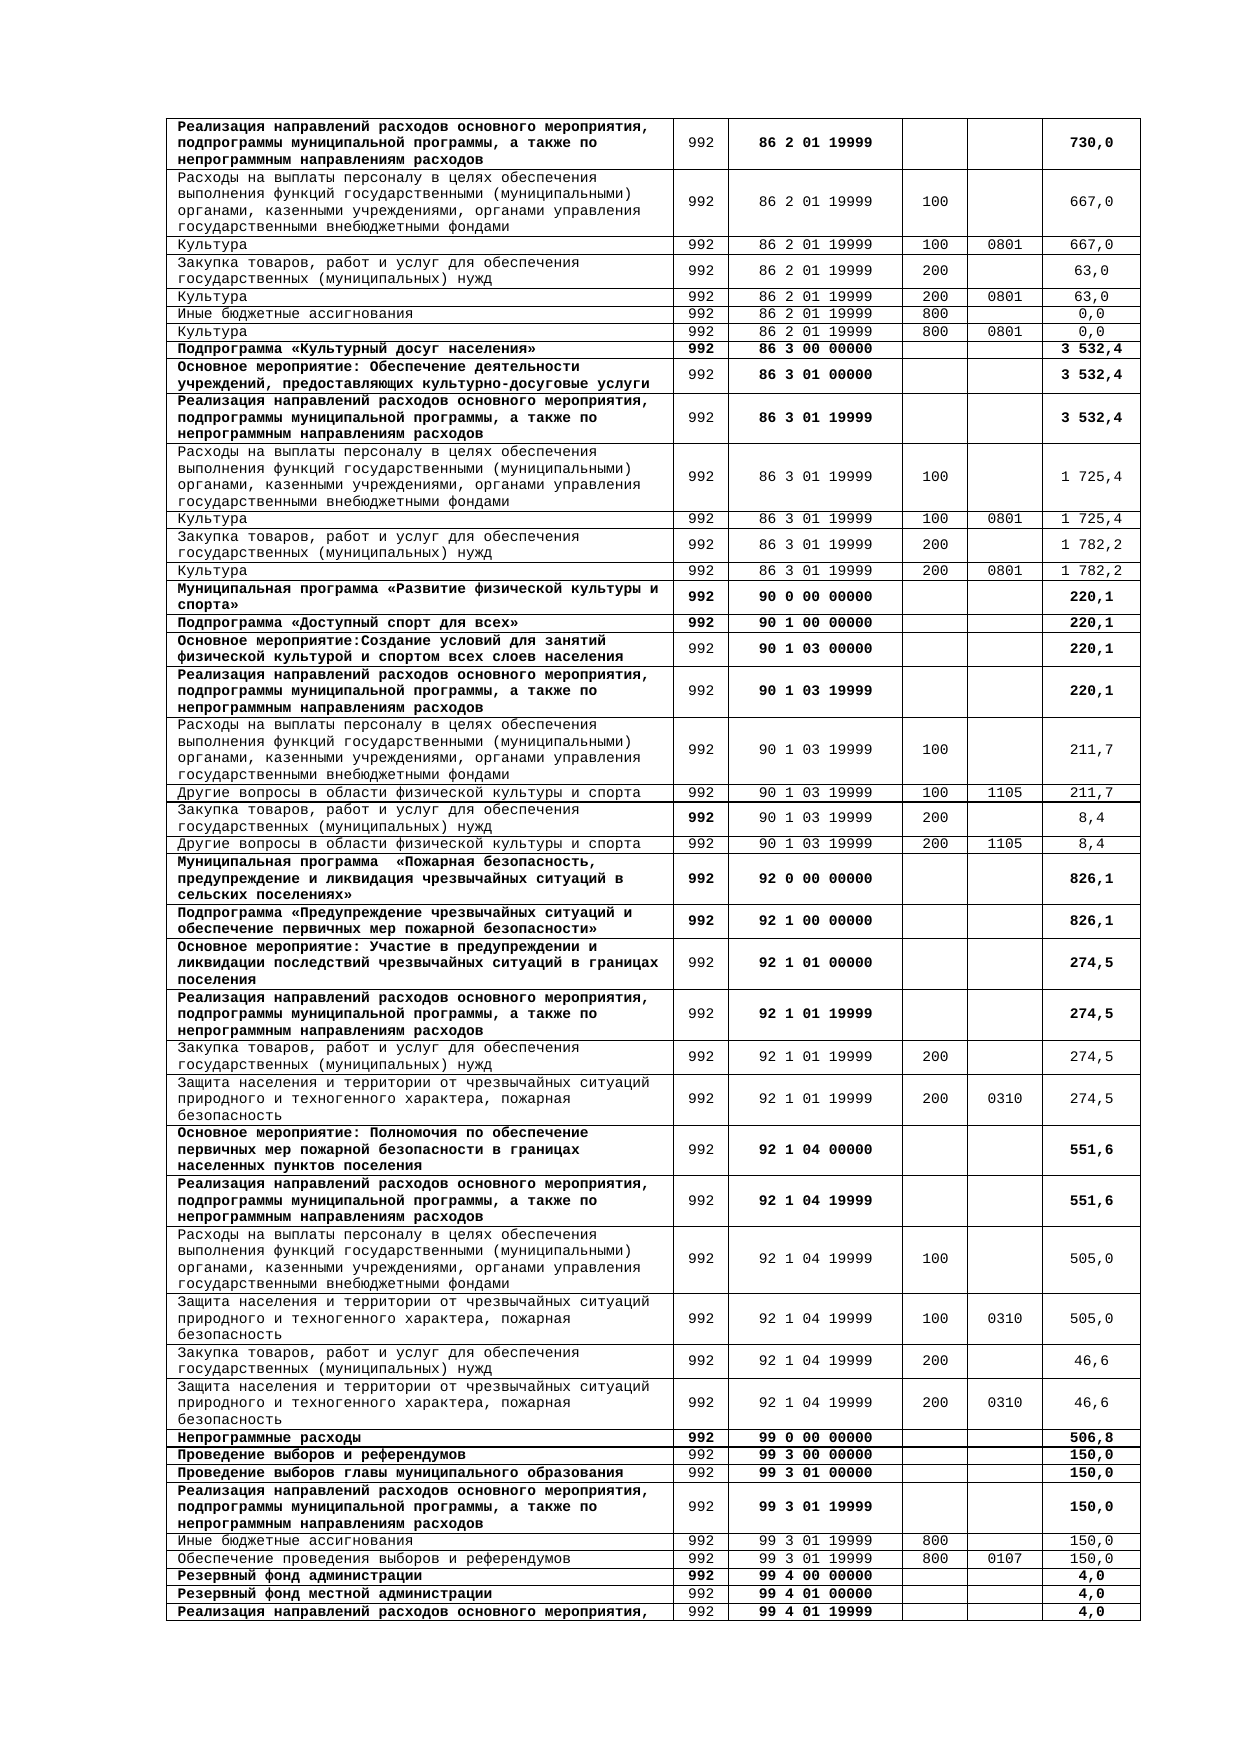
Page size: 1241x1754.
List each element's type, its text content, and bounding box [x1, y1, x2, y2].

table_cell 211,7 [1043, 785, 1140, 801]
table_cell 99 3 01 00000 [729, 1465, 902, 1482]
table_cell 90 1 03 19999 [729, 667, 902, 717]
table_cell [968, 119, 1042, 169]
table_cell 150,0 [1043, 1465, 1140, 1482]
table_cell [968, 1345, 1042, 1378]
table_cell [968, 803, 1042, 836]
table_cell 992 [674, 1075, 728, 1124]
table_cell [968, 990, 1042, 1039]
table_cell Реализация направлений расходов основного мероприятия, подпрограммы муниципальной программы, а также по непрограммным направлениям расходов [167, 1176, 673, 1226]
table_cell Подпрограмма «Культурный досуг населения» [167, 342, 673, 358]
table_cell Основное мероприятие: Полномочия по обеспечение первичных мер пожарной безопасности в границах населенных пунктов поселения [167, 1126, 673, 1175]
table_cell 506,8 [1043, 1430, 1140, 1446]
table_cell 99 3 01 19999 [729, 1483, 902, 1532]
table_cell [968, 615, 1042, 632]
table_cell 826,1 [1043, 854, 1140, 904]
table_cell [968, 718, 1042, 784]
table_cell 92 0 00 00000 [729, 854, 902, 904]
table_cell Закупка товаров, работ и услуг для обеспечения государственных (муниципальных) нужд [167, 255, 673, 288]
table_cell 992 [674, 119, 728, 169]
table_cell 92 1 00 00000 [729, 905, 902, 938]
table_cell Расходы на выплаты персоналу в целях обеспечения выполнения функций государственными (муниципальными) органами, казенными учреждениями, органами управления государственными внебюджетными фондами [167, 444, 673, 511]
table_cell Защита населения и территории от чрезвычайных ситуаций природного и техногенного характера, пожарная безопасность [167, 1294, 673, 1344]
table_cell Защита населения и территории от чрезвычайных ситуаций природного и техногенного характера, пожарная безопасность [167, 1075, 673, 1124]
table_cell Резервный фонд местной администрации [167, 1586, 673, 1603]
table_cell 99 3 00 00000 [729, 1448, 902, 1464]
table_cell Культура [167, 512, 673, 528]
table_cell 992 [674, 289, 728, 306]
table_cell [903, 1586, 967, 1603]
table_cell [968, 170, 1042, 236]
table_cell [903, 342, 967, 358]
table_cell 992 [674, 1551, 728, 1568]
table_cell 800 [903, 307, 967, 323]
table_cell 86 3 01 19999 [729, 563, 902, 580]
table_cell 992 [674, 667, 728, 717]
table_cell Обеспечение проведения выборов и референдумов [167, 1551, 673, 1568]
table_cell 992 [674, 581, 728, 614]
table_cell Резервный фонд администрации [167, 1569, 673, 1585]
table_cell [968, 581, 1042, 614]
table_cell Проведение выборов и референдумов [167, 1448, 673, 1464]
table_cell 100 [903, 785, 967, 801]
table_cell Реализация направлений расходов основного мероприятия, подпрограммы муниципальной программы, а также по непрограммным направлениям расходов [167, 667, 673, 717]
table_cell 99 3 01 19999 [729, 1534, 902, 1550]
table_cell [968, 905, 1042, 938]
table_cell 92 1 04 19999 [729, 1345, 902, 1378]
table_cell [968, 1465, 1042, 1482]
table_cell [968, 1227, 1042, 1293]
table_cell 4,0 [1043, 1586, 1140, 1603]
table_cell [903, 615, 967, 632]
table_cell 992 [674, 529, 728, 562]
table_cell 992 [674, 803, 728, 836]
table_cell 200 [903, 255, 967, 288]
table_cell 86 3 01 19999 [729, 512, 902, 528]
table_cell 800 [903, 324, 967, 341]
table_cell 63,0 [1043, 289, 1140, 306]
table_cell 992 [674, 990, 728, 1039]
table_cell 1 782,2 [1043, 529, 1140, 562]
table_cell 992 [674, 444, 728, 511]
table_cell [968, 1483, 1042, 1532]
table_cell 992 [674, 939, 728, 989]
table_cell Реализация направлений расходов основного мероприятия, подпрограммы муниципальной программы, а также по непрограммным направлениям расходов [167, 1483, 673, 1532]
table_cell 86 2 01 19999 [729, 237, 902, 254]
table_cell [968, 1569, 1042, 1585]
table_cell [968, 667, 1042, 717]
table_cell [968, 1534, 1042, 1550]
table_cell 4,0 [1043, 1604, 1140, 1620]
table_cell 86 3 00 00000 [729, 342, 902, 358]
table_cell [903, 939, 967, 989]
table_cell [968, 1126, 1042, 1175]
table_cell 86 3 01 19999 [729, 529, 902, 562]
table_cell 220,1 [1043, 633, 1140, 666]
table_cell 0,0 [1043, 324, 1140, 341]
table_cell 730,0 [1043, 119, 1140, 169]
table_cell [968, 854, 1042, 904]
table_cell Расходы на выплаты персоналу в целях обеспечения выполнения функций государственными (муниципальными) органами, казенными учреждениями, органами управления государственными внебюджетными фондами [167, 1227, 673, 1293]
table_cell 86 2 01 19999 [729, 119, 902, 169]
table_cell Закупка товаров, работ и услуг для обеспечения государственных (муниципальных) нужд [167, 1345, 673, 1378]
table_cell 220,1 [1043, 667, 1140, 717]
table_cell [903, 1483, 967, 1532]
table_cell 86 3 01 19999 [729, 394, 902, 443]
table_cell 0310 [968, 1075, 1042, 1124]
table_cell 551,6 [1043, 1126, 1140, 1175]
table_cell [968, 342, 1042, 358]
table_cell Основное мероприятие: Обеспечение деятельности учреждений, предоставляющих культурно-досуговые услуги [167, 359, 673, 392]
table_cell [903, 1465, 967, 1482]
table_cell [968, 307, 1042, 323]
table_cell Реализация направлений расходов основного мероприятия, подпрограммы муниципальной программы, а также по непрограммным направлениям расходов [167, 119, 673, 169]
table_cell 92 1 01 00000 [729, 939, 902, 989]
table_cell 92 1 04 19999 [729, 1176, 902, 1226]
table_cell Культура [167, 289, 673, 306]
table_cell [903, 1176, 967, 1226]
table_cell 99 3 01 19999 [729, 1551, 902, 1568]
table_cell Закупка товаров, работ и услуг для обеспечения государственных (муниципальных) нужд [167, 803, 673, 836]
table_cell 100 [903, 444, 967, 511]
table_cell 90 1 00 00000 [729, 615, 902, 632]
table_cell 0107 [968, 1551, 1042, 1568]
table_cell 992 [674, 1534, 728, 1550]
table_cell 200 [903, 1379, 967, 1429]
table_cell 992 [674, 512, 728, 528]
table_cell 0801 [968, 512, 1042, 528]
table_cell Муниципальная программа «Развитие физической культуры и спорта» [167, 581, 673, 614]
table_cell 1 725,4 [1043, 512, 1140, 528]
table_cell 992 [674, 837, 728, 853]
table_cell 46,6 [1043, 1379, 1140, 1429]
table_cell 274,5 [1043, 1075, 1140, 1124]
table_cell 551,6 [1043, 1176, 1140, 1226]
table_cell 99 0 00 00000 [729, 1430, 902, 1446]
table_cell 92 1 04 19999 [729, 1227, 902, 1293]
table_cell 274,5 [1043, 939, 1140, 989]
table_cell 200 [903, 1075, 967, 1124]
table_cell Культура [167, 237, 673, 254]
table_cell 992 [674, 237, 728, 254]
table_cell 992 [674, 785, 728, 801]
table_cell 200 [903, 1041, 967, 1074]
table_cell 99 4 00 00000 [729, 1569, 902, 1585]
table_cell 100 [903, 170, 967, 236]
table_cell [903, 1604, 967, 1620]
table_cell 90 1 03 19999 [729, 837, 902, 853]
table_cell 100 [903, 1227, 967, 1293]
table_cell [903, 394, 967, 443]
table_cell [968, 359, 1042, 392]
table_cell Расходы на выплаты персоналу в целях обеспечения выполнения функций государственными (муниципальными) органами, казенными учреждениями, органами управления государственными внебюджетными фондами [167, 170, 673, 236]
table_cell Закупка товаров, работ и услуг для обеспечения государственных (муниципальных) нужд [167, 1041, 673, 1074]
table_cell 0801 [968, 289, 1042, 306]
table_cell 992 [674, 1126, 728, 1175]
table_cell 200 [903, 1345, 967, 1378]
table_cell [968, 255, 1042, 288]
table_cell 992 [674, 1379, 728, 1429]
table_cell 90 1 03 19999 [729, 718, 902, 784]
table_cell 150,0 [1043, 1551, 1140, 1568]
table_cell 46,6 [1043, 1345, 1140, 1378]
table_cell [968, 1041, 1042, 1074]
table_cell 505,0 [1043, 1294, 1140, 1344]
table_cell 274,5 [1043, 1041, 1140, 1074]
table_cell 92 1 01 19999 [729, 1075, 902, 1124]
table_cell 992 [674, 1430, 728, 1446]
table_cell [903, 1126, 967, 1175]
table_cell Расходы на выплаты персоналу в целях обеспечения выполнения функций государственными (муниципальными) органами, казенными учреждениями, органами управления государственными внебюджетными фондами [167, 718, 673, 784]
table_cell 8,4 [1043, 803, 1140, 836]
table_cell 992 [674, 324, 728, 341]
table_cell 3 532,4 [1043, 394, 1140, 443]
table_cell 200 [903, 803, 967, 836]
table_cell 800 [903, 1551, 967, 1568]
table_cell 150,0 [1043, 1448, 1140, 1464]
table_cell 86 3 01 00000 [729, 359, 902, 392]
table_cell 992 [674, 1569, 728, 1585]
table_cell 992 [674, 255, 728, 288]
table_cell [968, 939, 1042, 989]
table_cell Закупка товаров, работ и услуг для обеспечения государственных (муниципальных) нужд [167, 529, 673, 562]
table_cell [903, 581, 967, 614]
table_cell 1105 [968, 837, 1042, 853]
table_cell 992 [674, 394, 728, 443]
table_cell Реализация направлений расходов основного мероприятия, подпрограммы муниципальной программы, а также по непрограммным направлениям расходов [167, 990, 673, 1039]
table_cell [903, 119, 967, 169]
table_cell Основное мероприятие: Участие в предупреждении и ликвидации последствий чрезвычайных ситуаций в границах поселения [167, 939, 673, 989]
table_cell 3 532,4 [1043, 359, 1140, 392]
table_cell Культура [167, 563, 673, 580]
table_cell 100 [903, 237, 967, 254]
table_cell 992 [674, 1483, 728, 1532]
table_cell 86 2 01 19999 [729, 255, 902, 288]
table_cell [968, 529, 1042, 562]
table_cell Другие вопросы в области физической культуры и спорта [167, 837, 673, 853]
table_cell 86 2 01 19999 [729, 307, 902, 323]
table_cell Реализация направлений расходов основного мероприятия, подпрограммы муниципальной программы, а также по непрограммным направлениям расходов [167, 394, 673, 443]
table_cell 86 2 01 19999 [729, 324, 902, 341]
table_cell 220,1 [1043, 581, 1140, 614]
table_cell 200 [903, 837, 967, 853]
table_cell 86 2 01 19999 [729, 289, 902, 306]
table_cell 667,0 [1043, 237, 1140, 254]
table_cell 992 [674, 170, 728, 236]
table_cell 92 1 04 19999 [729, 1379, 902, 1429]
table_cell 992 [674, 615, 728, 632]
table_cell 1 725,4 [1043, 444, 1140, 511]
table_cell 992 [674, 359, 728, 392]
table_cell 8,4 [1043, 837, 1140, 853]
table_cell 826,1 [1043, 905, 1140, 938]
table_cell Защита населения и территории от чрезвычайных ситуаций природного и техногенного характера, пожарная безопасность [167, 1379, 673, 1429]
table_cell 86 3 01 19999 [729, 444, 902, 511]
table_cell 99 4 01 00000 [729, 1586, 902, 1603]
table_cell 150,0 [1043, 1534, 1140, 1550]
table_cell 92 1 01 19999 [729, 990, 902, 1039]
table_cell [903, 667, 967, 717]
table_cell 63,0 [1043, 255, 1140, 288]
table_cell Иные бюджетные ассигнования [167, 307, 673, 323]
table_cell 992 [674, 1227, 728, 1293]
table_cell 992 [674, 854, 728, 904]
table_cell 992 [674, 718, 728, 784]
table_cell 505,0 [1043, 1227, 1140, 1293]
table_cell [968, 1586, 1042, 1603]
table_cell 992 [674, 1041, 728, 1074]
table_cell [903, 854, 967, 904]
table_cell 992 [674, 1345, 728, 1378]
table_cell Проведение выборов главы муниципального образования [167, 1465, 673, 1482]
table_cell [968, 444, 1042, 511]
table_cell 200 [903, 289, 967, 306]
table_cell [903, 633, 967, 666]
table_cell 100 [903, 1294, 967, 1344]
table_cell 100 [903, 512, 967, 528]
table_cell 992 [674, 1294, 728, 1344]
table_cell 99 4 01 19999 [729, 1604, 902, 1620]
table_cell [903, 1430, 967, 1446]
table_cell 0801 [968, 237, 1042, 254]
table_cell 992 [674, 1448, 728, 1464]
table_cell 4,0 [1043, 1569, 1140, 1585]
table_cell [903, 990, 967, 1039]
table_cell 992 [674, 1465, 728, 1482]
table_cell [903, 1448, 967, 1464]
table_cell 0801 [968, 563, 1042, 580]
table_cell 992 [674, 563, 728, 580]
table_cell Подпрограмма «Доступный спорт для всех» [167, 615, 673, 632]
table_cell 0801 [968, 324, 1042, 341]
table_cell [903, 359, 967, 392]
table_cell 992 [674, 342, 728, 358]
table_cell [968, 1604, 1042, 1620]
table_cell 800 [903, 1534, 967, 1550]
table_cell 3 532,4 [1043, 342, 1140, 358]
table_cell Подпрограмма «Предупреждение чрезвычайных ситуаций и обеспечение первичных мер пожарной безопасности» [167, 905, 673, 938]
table_cell 92 1 04 19999 [729, 1294, 902, 1344]
table_cell [968, 1448, 1042, 1464]
table_cell 0310 [968, 1294, 1042, 1344]
table_cell 992 [674, 1176, 728, 1226]
table_cell 1105 [968, 785, 1042, 801]
table_cell 0,0 [1043, 307, 1140, 323]
table_cell 211,7 [1043, 718, 1140, 784]
table_cell 1 782,2 [1043, 563, 1140, 580]
table_cell 90 1 03 00000 [729, 633, 902, 666]
table_cell 200 [903, 563, 967, 580]
table_cell 992 [674, 1604, 728, 1620]
table_cell 0310 [968, 1379, 1042, 1429]
table_cell Муниципальная программа «Пожарная безопасность, предупреждение и ликвидация чрезвычайных ситуаций в сельских поселениях» [167, 854, 673, 904]
table_cell Другие вопросы в области физической культуры и спорта [167, 785, 673, 801]
table_cell 992 [674, 633, 728, 666]
table_cell 100 [903, 718, 967, 784]
table_cell Иные бюджетные ассигнования [167, 1534, 673, 1550]
table_cell 86 2 01 19999 [729, 170, 902, 236]
table_cell 992 [674, 905, 728, 938]
table_cell Основное мероприятие:Создание условий для занятий физической культурой и спортом всех слоев населения [167, 633, 673, 666]
table_cell 150,0 [1043, 1483, 1140, 1532]
table_cell [968, 633, 1042, 666]
table_cell [968, 1176, 1042, 1226]
table_cell 220,1 [1043, 615, 1140, 632]
table_cell 92 1 04 00000 [729, 1126, 902, 1175]
table_cell [968, 1430, 1042, 1446]
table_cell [167, 1604, 673, 1620]
table_cell 200 [903, 529, 967, 562]
table_cell 992 [674, 1586, 728, 1603]
table_cell [968, 394, 1042, 443]
table_cell 90 1 03 19999 [729, 803, 902, 836]
table_cell 92 1 01 19999 [729, 1041, 902, 1074]
table_cell [903, 1569, 967, 1585]
table_cell 90 0 00 00000 [729, 581, 902, 614]
table_cell 90 1 03 19999 [729, 785, 902, 801]
table_cell 274,5 [1043, 990, 1140, 1039]
table_cell 992 [674, 307, 728, 323]
table_cell Непрограммные расходы [167, 1430, 673, 1446]
table_cell [903, 905, 967, 938]
table_cell Культура [167, 324, 673, 341]
table_cell 667,0 [1043, 170, 1140, 236]
